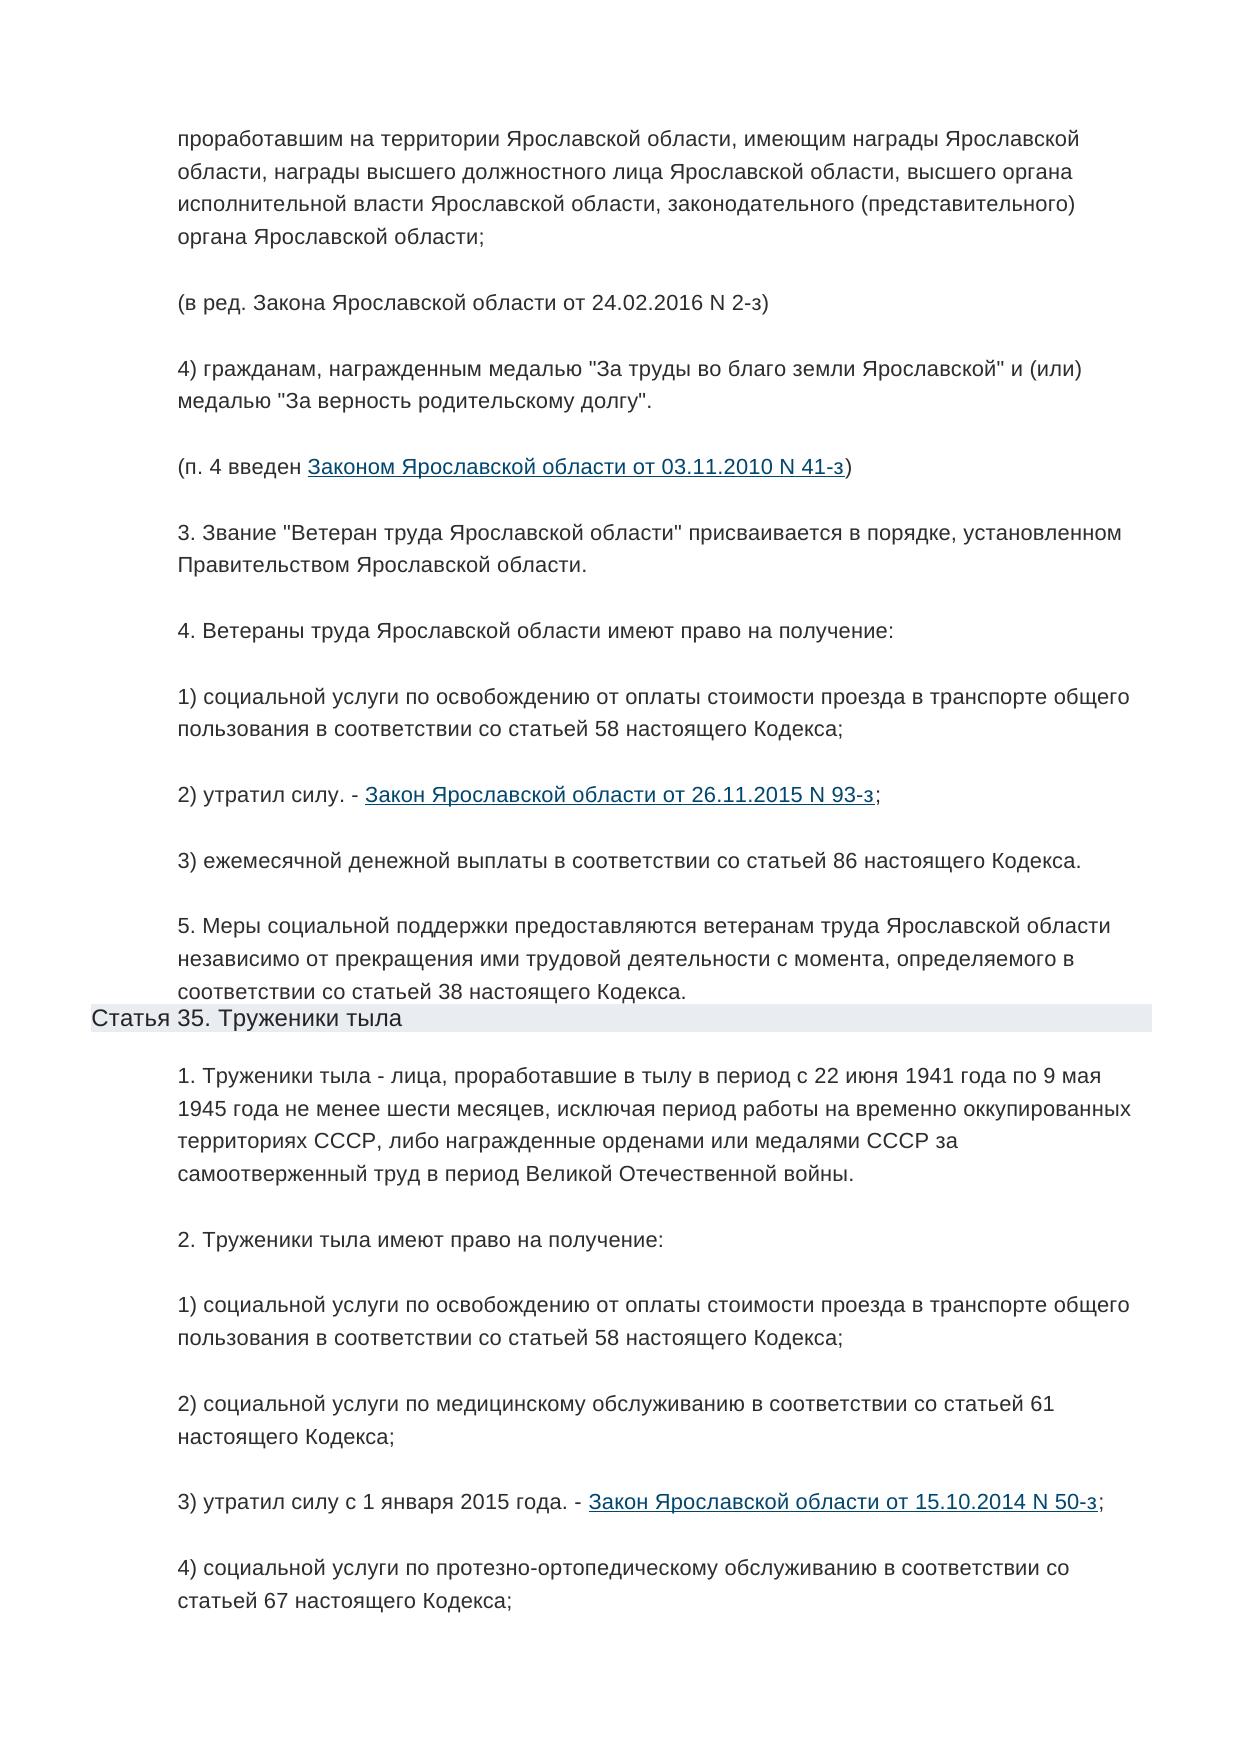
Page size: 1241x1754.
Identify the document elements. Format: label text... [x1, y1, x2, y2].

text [177, 1055, 1152, 1613]
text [177, 118, 1152, 1004]
text Статья 35. Труженики тыла [91, 1004, 1152, 1032]
